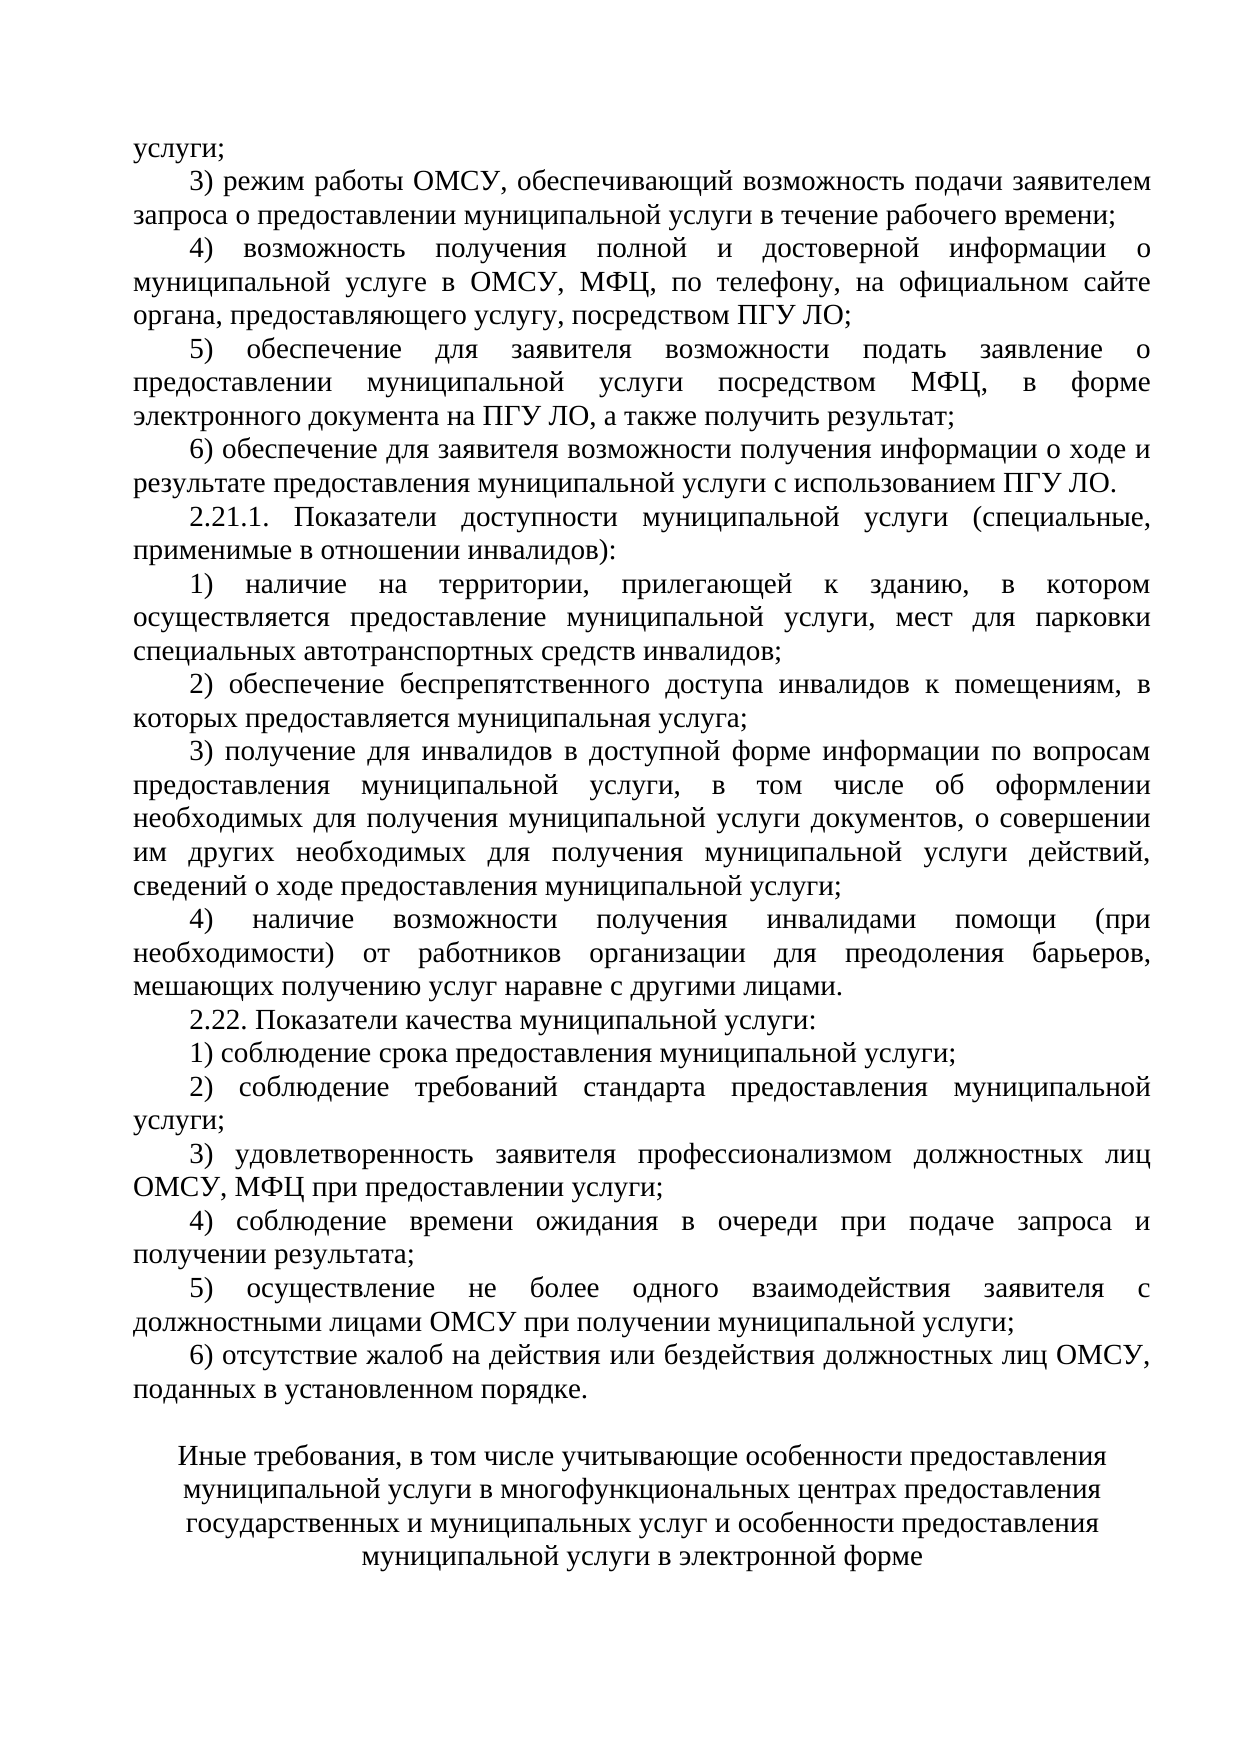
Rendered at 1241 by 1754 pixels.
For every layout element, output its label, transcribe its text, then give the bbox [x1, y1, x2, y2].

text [133, 130, 1152, 163]
text 2) обеспечение беспрепятственного доступа инвалидов к помещениям, в которых предоставляется муниципальная услуга; [133, 666, 1152, 733]
text 6) отсутствие жалоб на действия или бездействия должностных лиц ОМСУ, поданных в установленном порядке. [133, 1337, 1152, 1404]
text 1) наличие на территории, прилегающей к зданию, в котором осуществляется предоставление муниципальной услуги, мест для парковки специальных автотранспортных средств инвалидов; [133, 566, 1152, 666]
text 6) обеспечение для заявителя возможности получения информации о ходе и результате предоставления муниципальной услуги с использованием ПГУ ЛО. [133, 432, 1152, 499]
text 5) обеспечение для заявителя возможности подать заявление о предоставлении муниципальной услуги посредством МФЦ, в форме электронного документа на ПГУ ЛО, а также получить результат; [133, 331, 1152, 432]
text 3) удовлетворенность заявителя профессионализмом должностных лиц ОМСУ, МФЦ при предоставлении услуги; [133, 1136, 1152, 1203]
text 2) соблюдение требований стандарта предоставления муниципальной услуги; [133, 1069, 1152, 1136]
text 4) соблюдение времени ожидания в очереди при подаче запроса и получении результата; [133, 1203, 1152, 1270]
text 4) наличие возможности получения инвалидами помощи (при необходимости) от работников организации для преодоления барьеров, мешающих получению услуг наравне с другими лицами. [133, 901, 1152, 1002]
text 3) получение для инвалидов в доступной форме информации по вопросам предоставления муниципальной услуги, в том числе об оформлении необходимых для получения муниципальной услуги документов, о совершении им других необходимых для получения муниципальной услуги действий, сведений о ходе предоставления муниципальной услуги; [133, 733, 1152, 901]
text 1) соблюдение срока предоставления муниципальной услуги; [133, 1035, 1152, 1069]
text 2.22. Показатели качества муниципальной услуги: [133, 1002, 1152, 1035]
text 3) режим работы ОМСУ, обеспечивающий возможность подачи заявителем запроса о предоставлении муниципальной услуги в течение рабочего времени; [133, 163, 1152, 230]
text 2.21.1. Показатели доступности муниципальной услуги (специальные, применимые в отношении инвалидов): [133, 499, 1152, 566]
text 5) осуществление не более одного взаимодействия заявителя с должностными лицами ОМСУ при получении муниципальной услуги; [133, 1270, 1152, 1337]
text Иные требования, в том числе учитывающие особенности предоставления муниципальной услуги в многофункциональных центрах предоставления государственных и муниципальных услуг и особенности предоставления муниципальной услуги в электронной форме [133, 1438, 1152, 1572]
text 4) возможность получения полной и достоверной информации о муниципальной услуге в ОМСУ, МФЦ, по телефону, на официальном сайте органа, предоставляющего услугу, посредством ПГУ ЛО; [133, 230, 1152, 331]
